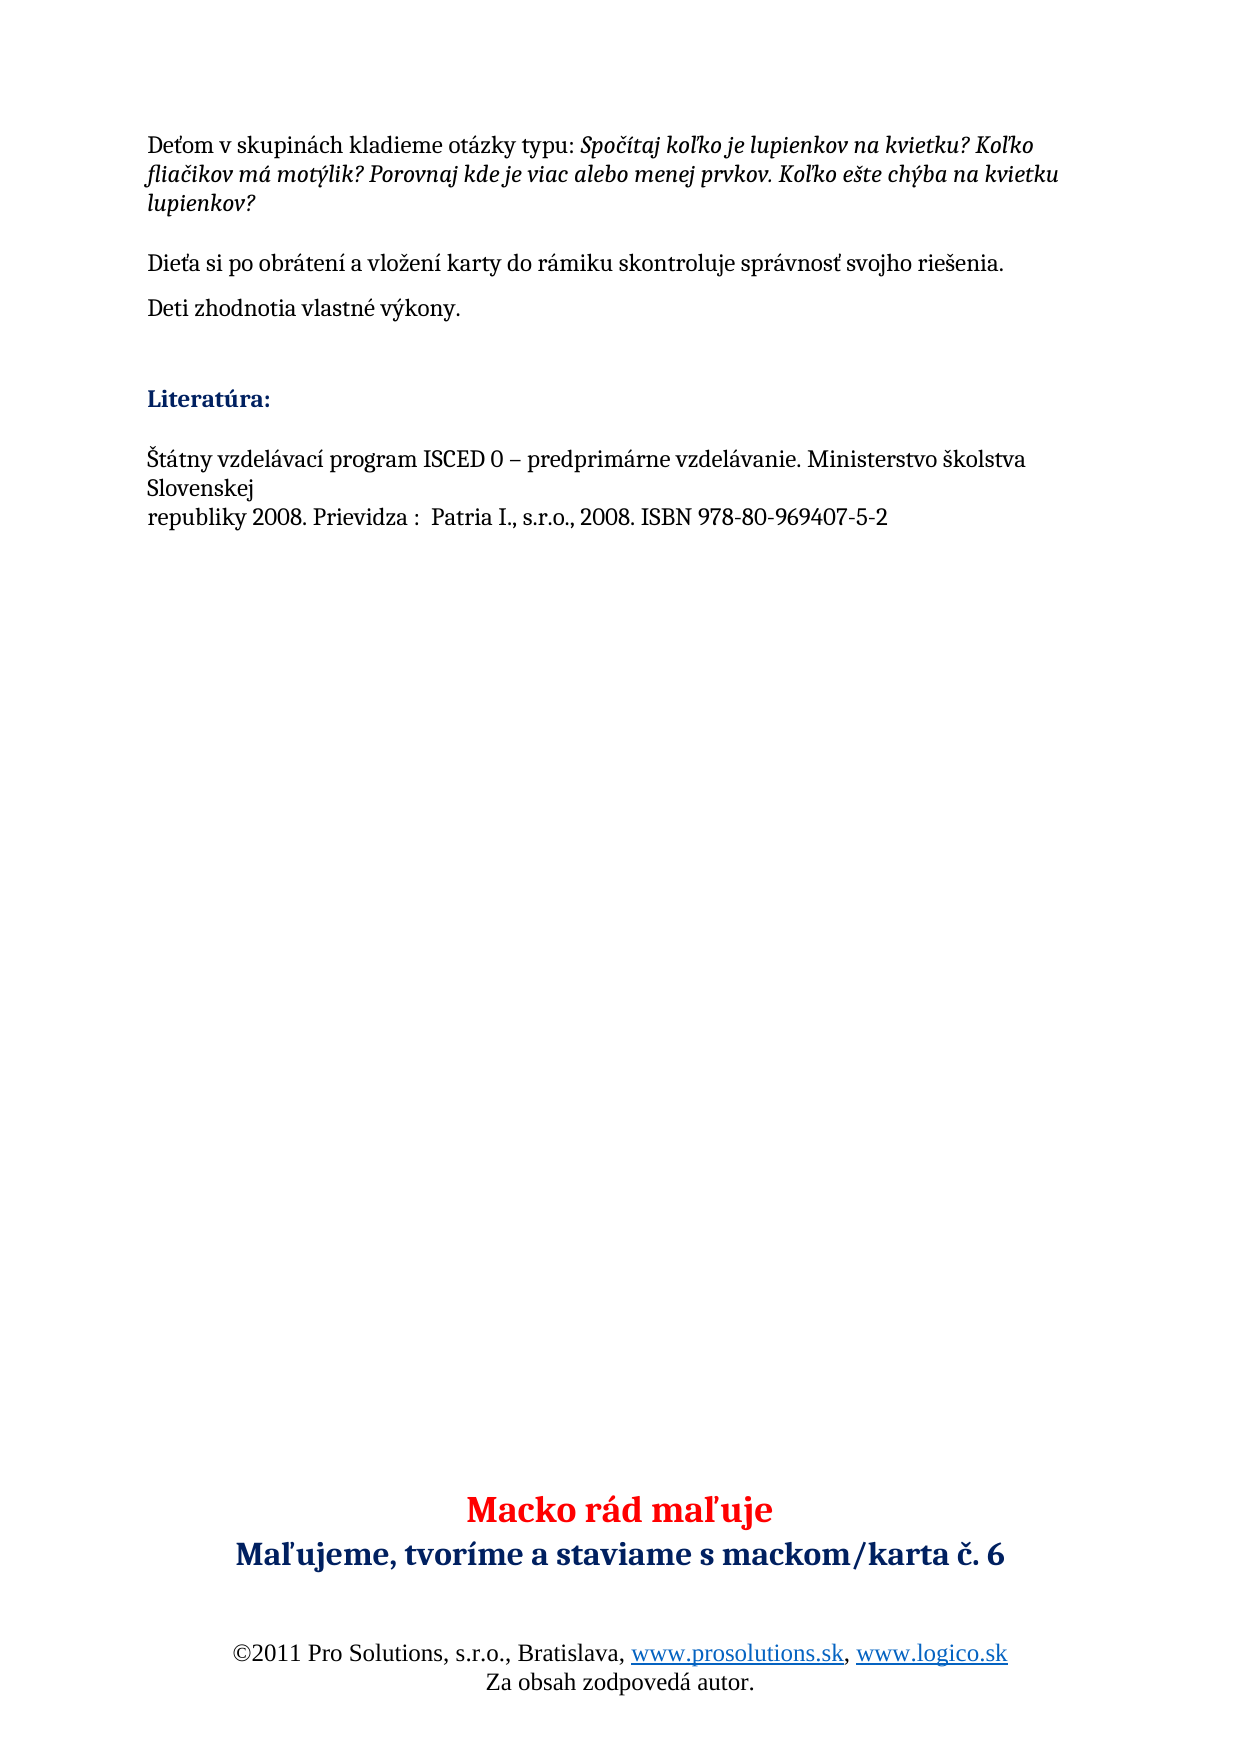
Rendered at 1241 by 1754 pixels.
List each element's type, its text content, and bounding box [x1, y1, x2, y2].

text Literatúra: [147, 385, 1093, 413]
subtitle Macko rád maľuje [147, 1488, 1092, 1532]
text Deti zhodnotia vlastné výkony. [147, 294, 1093, 323]
text Štátny vzdelávací program ISCED 0 – predprimárne vzdelávanie. Ministerstvo školstva Slovenskej [147, 445, 1094, 502]
text Dieťa si po obrátení a vložení karty do rámiku skontroluje správnosť svojho riešenia. [147, 248, 1093, 277]
text Maľujeme, tvoríme a staviame s mackom/karta č. 6 [147, 1535, 1093, 1573]
text republiky 2008. Prievidza : Patria I., s.r.o., 2008. ISBN 978-80-969407-5-2 [147, 503, 1093, 532]
text Deťom v skupinách kladieme otázky typu: Spočítaj koľko je lupienkov na kvietku? Koľko fliačikov má motýlik? Porovnaj kde je viac alebo menej prvkov. Koľko ešte chýba na kvietku lupienkov? [147, 131, 1093, 218]
